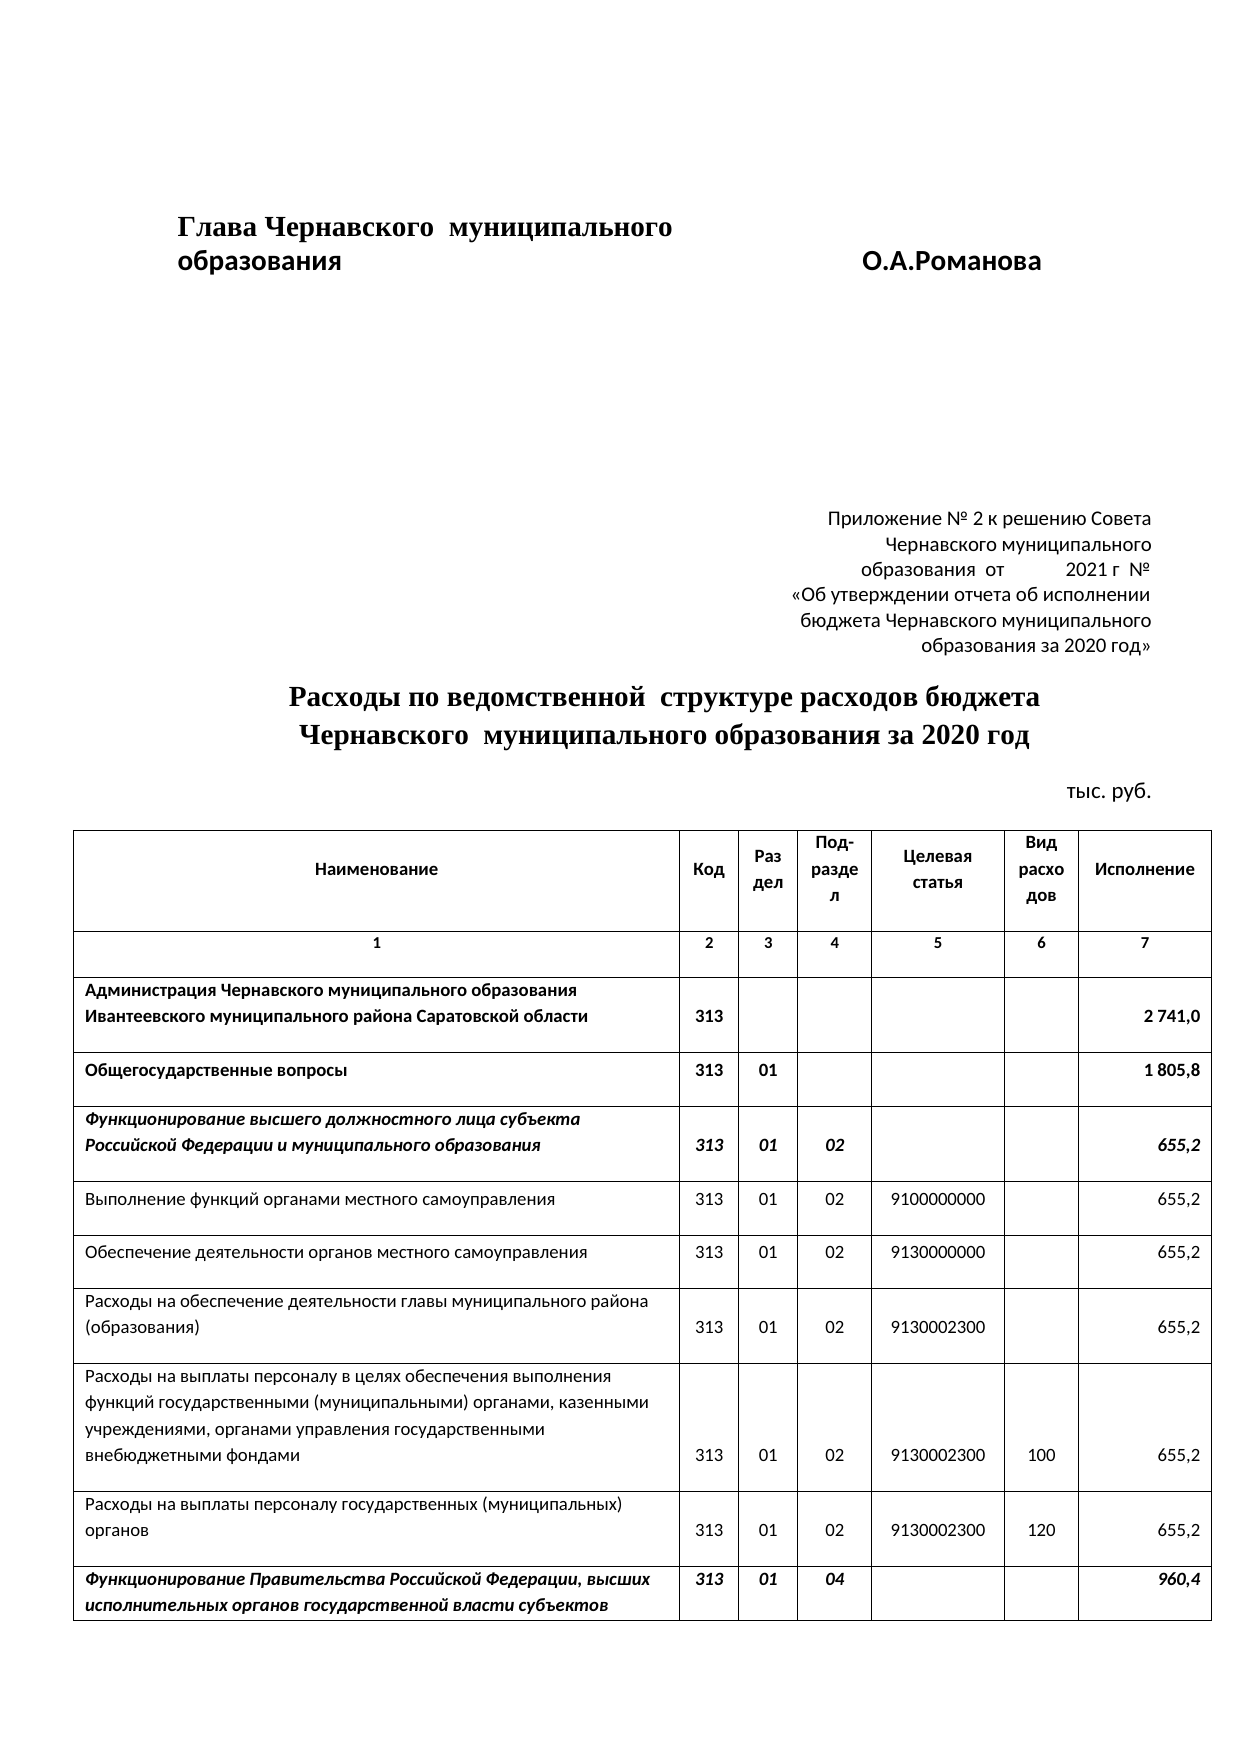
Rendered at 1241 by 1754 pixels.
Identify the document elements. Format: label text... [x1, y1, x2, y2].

table_cell 3 [739, 932, 797, 977]
table_cell 655,2 [1079, 1492, 1211, 1566]
table_cell 02 [798, 1182, 871, 1234]
table_cell Расходы на выплаты персоналу государственных (муниципальных) органов [74, 1492, 679, 1566]
table_cell 02 [798, 1236, 871, 1288]
table_cell [1005, 978, 1078, 1052]
table_cell 313 [680, 1053, 738, 1106]
table_cell 01 [739, 1236, 797, 1288]
table_cell 6 [1005, 932, 1078, 977]
table_header Под-раздел [798, 831, 871, 931]
table_cell [798, 978, 871, 1052]
table_cell 313 [680, 1567, 738, 1620]
table_cell Обеспечение деятельности органов местного самоуправления [74, 1236, 679, 1288]
table_cell 02 [798, 1364, 871, 1491]
table_cell 9100000000 [872, 1182, 1004, 1234]
table_cell 9130002300 [872, 1289, 1004, 1363]
table_cell [798, 1053, 871, 1106]
table_cell [1005, 1567, 1078, 1620]
table_cell 9130002300 [872, 1492, 1004, 1566]
table_cell Общегосударственные вопросы [74, 1053, 679, 1106]
table_cell 02 [798, 1289, 871, 1363]
table_header Наименование [74, 831, 679, 931]
table_cell 655,2 [1079, 1289, 1211, 1363]
table_cell [1005, 1236, 1078, 1288]
table_cell 02 [798, 1107, 871, 1181]
table_cell 01 [739, 1053, 797, 1106]
table_cell 5 [872, 932, 1004, 977]
table_cell [739, 978, 797, 1052]
table_cell 1 805,8 [1079, 1053, 1211, 1106]
table_cell 2 741,0 [1079, 978, 1211, 1052]
table_cell Функционирование высшего должностного лица субъекта Российской Федерации и муниципального образования [74, 1107, 679, 1181]
table_cell 313 [680, 1364, 738, 1491]
subtitle Расходы по ведомственной структуре расходов бюджета [177, 679, 1152, 712]
table_cell 120 [1005, 1492, 1078, 1566]
table_cell 01 [739, 1492, 797, 1566]
table_cell 2 [680, 932, 738, 977]
text образования О.А.Романова [177, 242, 1152, 278]
table_cell 313 [680, 1107, 738, 1181]
table_cell 9130000000 [872, 1236, 1004, 1288]
table_cell 01 [739, 1182, 797, 1234]
table_cell 655,2 [1079, 1182, 1211, 1234]
table_cell Администрация Чернавского муниципального образования Ивантеевского муниципального района Саратовской области [74, 978, 679, 1052]
text образования за 2020 год» [177, 632, 1152, 658]
table_cell 02 [798, 1492, 871, 1566]
table_cell [872, 1053, 1004, 1106]
table_cell Выполнение функций органами местного самоуправления [74, 1182, 679, 1234]
table_cell 655,2 [1079, 1107, 1211, 1181]
table_cell 313 [680, 1182, 738, 1234]
text Чернавского муниципального [177, 531, 1152, 556]
table_cell Расходы на обеспечение деятельности главы муниципального района (образования) [74, 1289, 679, 1363]
text бюджета Чернавского муниципального [177, 607, 1152, 632]
table_cell 313 [680, 1289, 738, 1363]
table_header Исполнение [1079, 831, 1211, 931]
text Глава Чернавского муниципального [177, 209, 1152, 242]
table_cell [1005, 1053, 1078, 1106]
table_header Целевая статья [872, 831, 1004, 931]
table_cell 04 [798, 1567, 871, 1620]
table_cell 1 [74, 932, 679, 977]
table_cell 655,2 [1079, 1236, 1211, 1288]
text Приложение № 2 к решению Совета [177, 505, 1152, 531]
table_cell 01 [739, 1107, 797, 1181]
table_header Вид расходов [1005, 831, 1078, 931]
table_cell [1005, 1182, 1078, 1234]
table_cell 655,2 [1079, 1364, 1211, 1491]
table_cell 01 [739, 1567, 797, 1620]
table_cell 313 [680, 978, 738, 1052]
table_cell [872, 1107, 1004, 1181]
table_cell 313 [680, 1492, 738, 1566]
table_cell 01 [739, 1364, 797, 1491]
text Чернавского муниципального образования за 2020 год [177, 717, 1152, 751]
table_cell [1005, 1107, 1078, 1181]
table_header Код [680, 831, 738, 931]
table_cell [872, 978, 1004, 1052]
table_cell 4 [798, 932, 871, 977]
text «Об утверждении отчета об исполнении [177, 582, 1152, 607]
table_header Раздел [739, 831, 797, 931]
table_cell 7 [1079, 932, 1211, 977]
table_cell 01 [739, 1289, 797, 1363]
table_cell 960,4 [1079, 1567, 1211, 1620]
table_cell [1005, 1289, 1078, 1363]
table_cell 100 [1005, 1364, 1078, 1491]
table_cell [872, 1567, 1004, 1620]
text образования от 2021 г № [177, 556, 1152, 582]
text тыс. руб. [177, 777, 1152, 805]
table_cell 313 [680, 1236, 738, 1288]
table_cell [74, 1567, 679, 1620]
table_cell 9130002300 [872, 1364, 1004, 1491]
